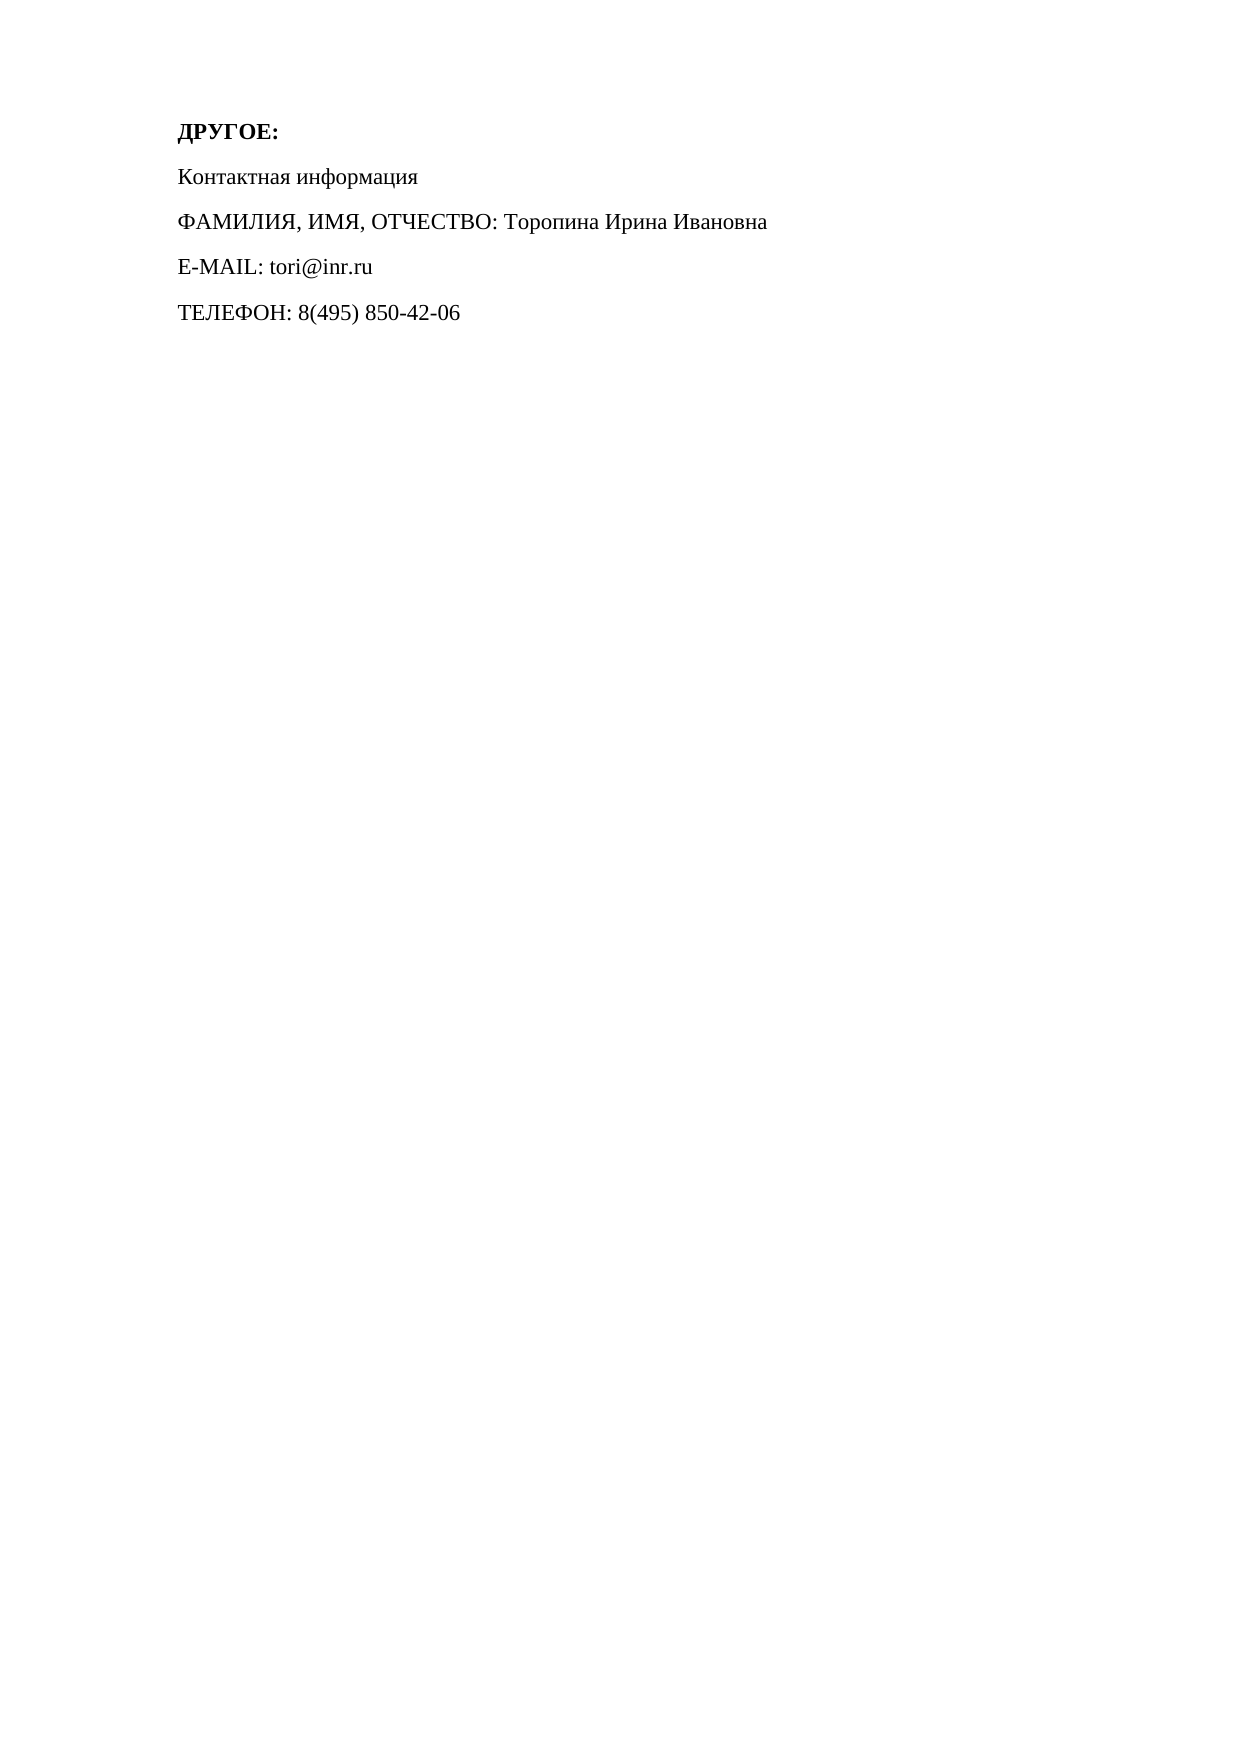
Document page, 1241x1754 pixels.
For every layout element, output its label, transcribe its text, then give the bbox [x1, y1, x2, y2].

text ФАМИЛИЯ, ИМЯ, ОТЧЕСТВО: Торопина Ирина Ивановна [177, 208, 1152, 235]
text ДРУГОЕ: [177, 118, 1152, 144]
text E-MAIL: tori@inr.ru [177, 253, 1152, 280]
text ТЕЛЕФОН: 8(495) 850-42-06 [177, 298, 1152, 325]
text Контактная информация [177, 163, 1152, 189]
